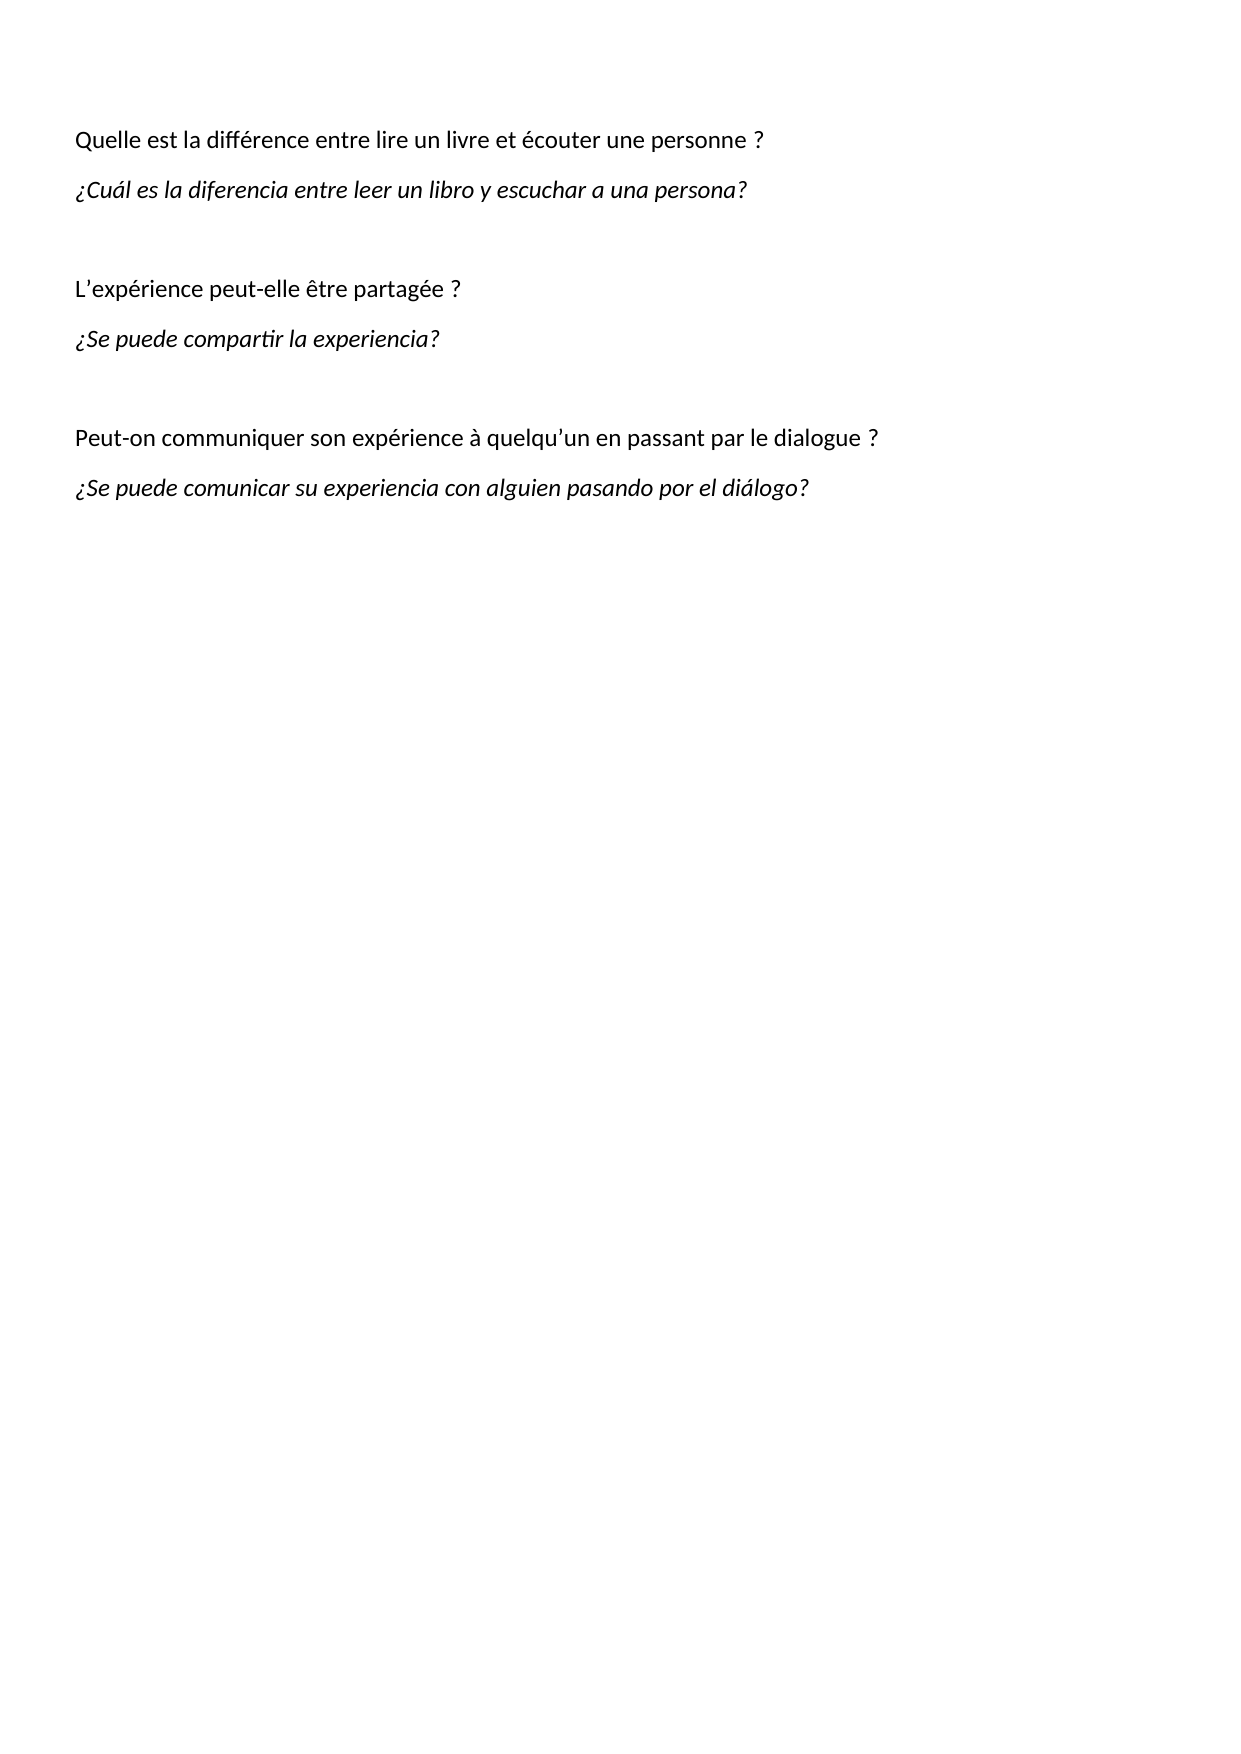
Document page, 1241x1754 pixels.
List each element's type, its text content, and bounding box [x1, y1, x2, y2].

text Quelle est la différence entre lire un livre et écouter une personne ? [75, 124, 1165, 155]
text L’expérience peut-elle être partagée ? [75, 273, 1165, 304]
text ¿Cuál es la diferencia entre leer un libro y escuchar a una persona? [75, 174, 1165, 205]
text Peut-on communiquer son expérience à quelqu’un en passant par le dialogue ? [75, 422, 1165, 453]
text ¿Se puede comunicar su experiencia con alguien pasando por el diálogo? [75, 472, 1165, 502]
text ¿Se puede compartir la experiencia? [75, 323, 1165, 353]
